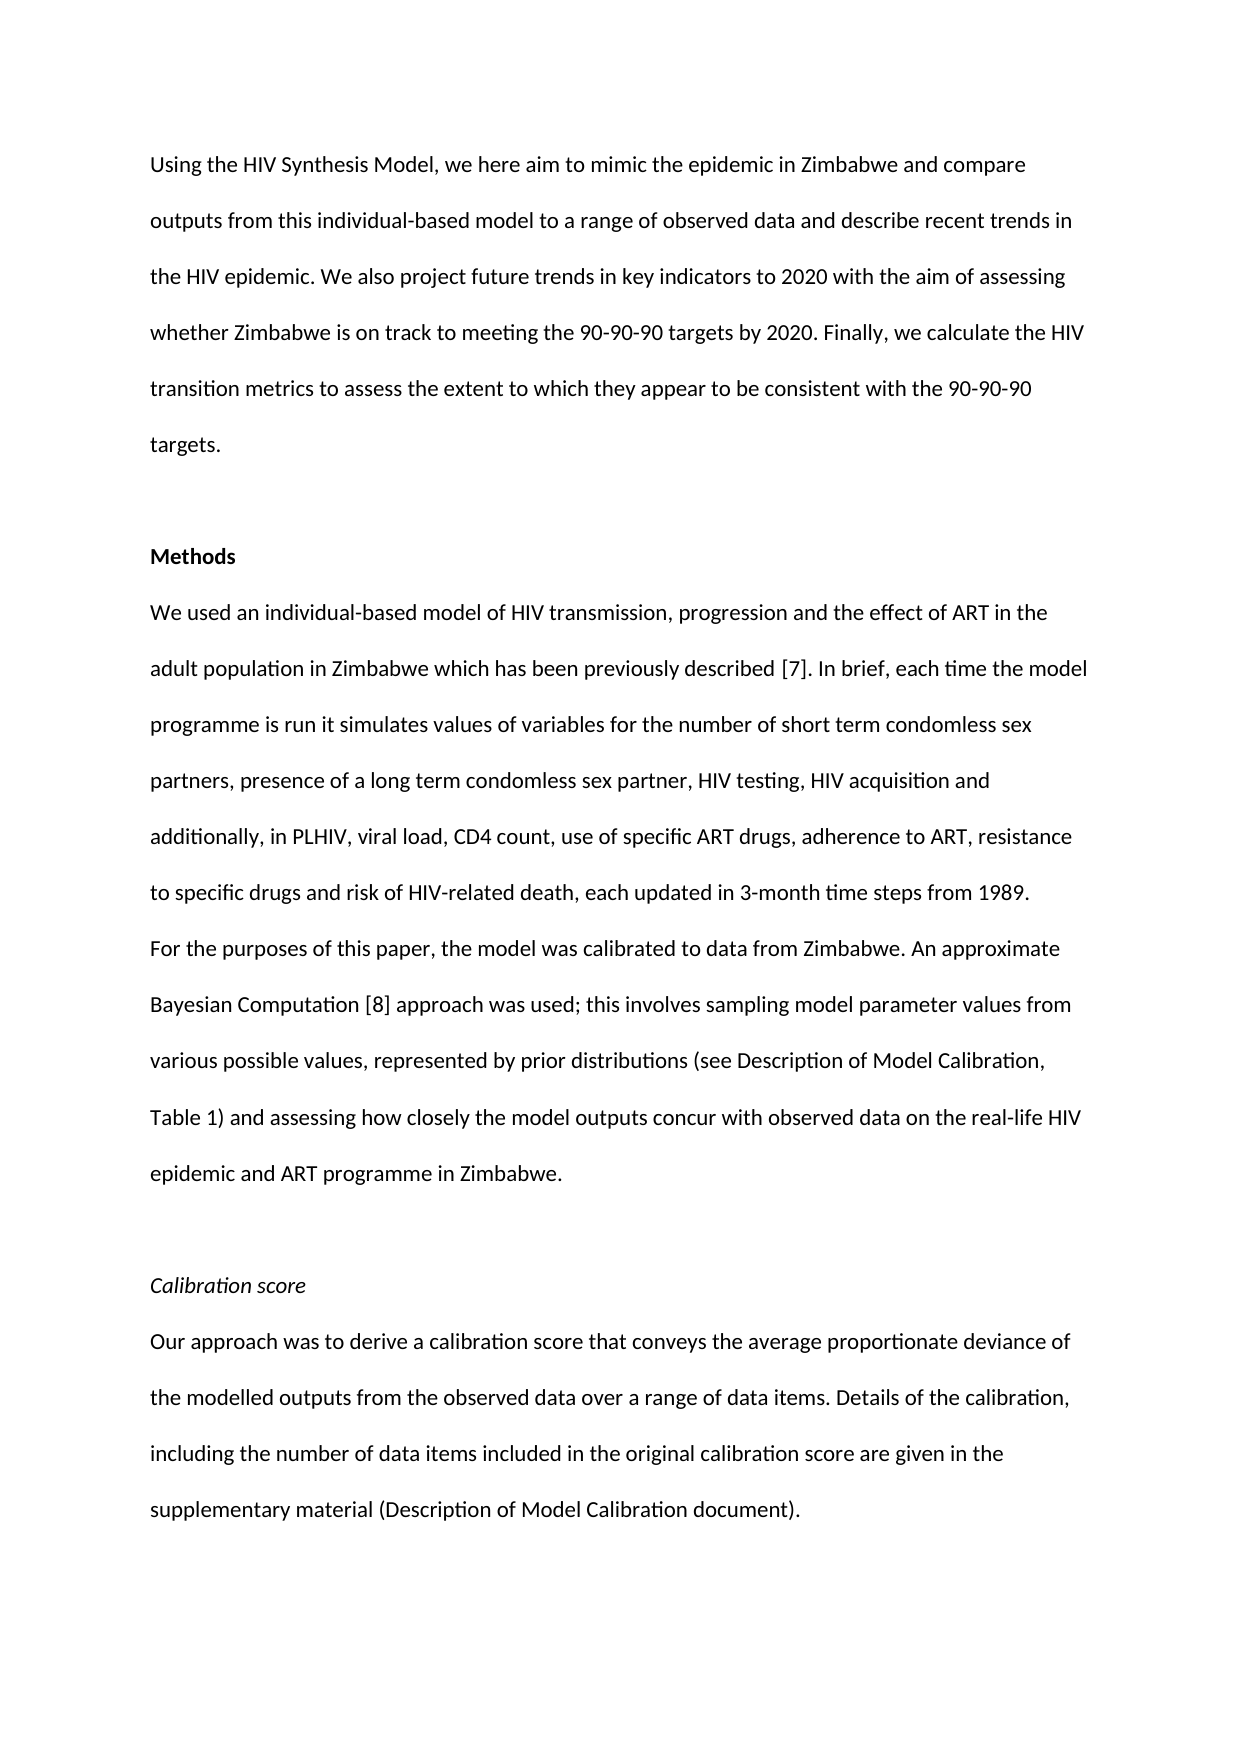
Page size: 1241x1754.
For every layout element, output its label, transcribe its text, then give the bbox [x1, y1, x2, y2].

text For the purposes of this paper, the model was calibrated to data from Zimbabwe. An approximate Bayesian Computation [8] approach was used; this involves sampling model parameter values from various possible values, represented by prior distributions (see Description of Model Calibration, Table 1) and assessing how closely the model outputs concur with observed data on the real-life HIV epidemic and ART programme in Zimbabwe. [150, 934, 1090, 1187]
text Methods [150, 542, 1090, 570]
text We used an individual-based model of HIV transmission, progression and the effect of ART in the adult population in Zimbabwe which has been previously described [7]. In brief, each time the model programme is run it simulates values of variables for the number of short term condomless sex partners, presence of a long term condomless sex partner, HIV testing, HIV acquisition and additionally, in PLHIV, viral load, CD4 count, use of specific ART drugs, adherence to ART, resistance to specific drugs and risk of HIV-related death, each updated in 3-month time steps from 1989. [150, 598, 1090, 907]
text Our approach was to derive a calibration score that conveys the average proportionate deviance of the modelled outputs from the observed data over a range of data items. Details of the calibration, including the number of data items included in the original calibration score are given in the supplementary material (Description of Model Calibration document). [150, 1327, 1090, 1523]
text Using the HIV Synthesis Model, we here aim to mimic the epidemic in Zimbabwe and compare outputs from this individual-based model to a range of observed data and describe recent trends in the HIV epidemic. We also project future trends in key indicators to 2020 with the aim of assessing whether Zimbabwe is on track to meeting the 90-90-90 targets by 2020. Finally, we calculate the HIV transition metrics to assess the extent to which they appear to be consistent with the 90-90-90 targets. [150, 150, 1090, 458]
text Calibration score [150, 1271, 1090, 1299]
